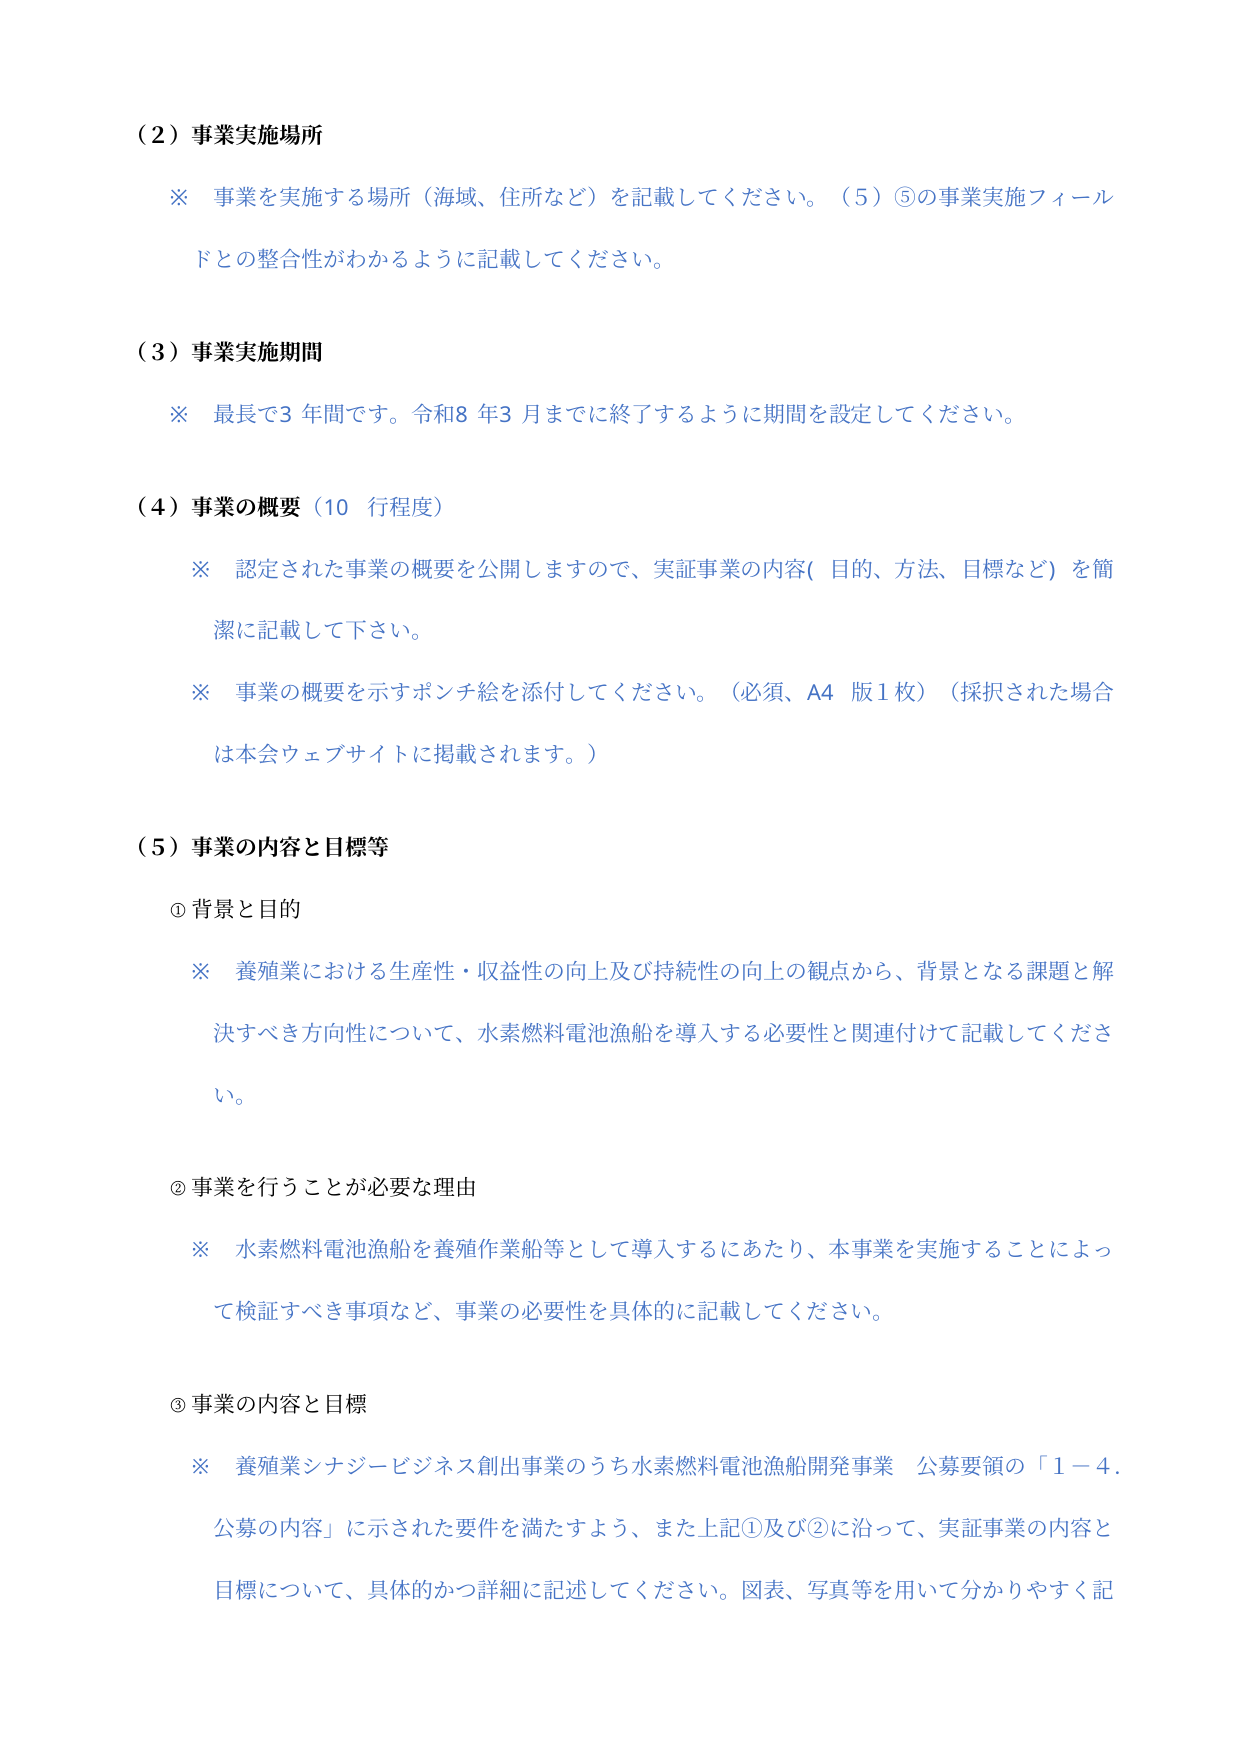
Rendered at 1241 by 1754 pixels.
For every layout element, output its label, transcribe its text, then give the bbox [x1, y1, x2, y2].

text ※ 養殖業における生産性・収益性の向上及び持続性の向上の観点から、背景となる課題と解決すべき方向性について、水素燃料電池漁船を導入する必要性と関連付けて記載してください。 [170, 939, 1114, 1124]
text （３）事業実施期間 [126, 320, 1114, 382]
text （５）事業の内容と目標等 [126, 815, 1114, 877]
text ※ 最長で3年間です。令和8年3月までに終了するように期間を設定してください。 [126, 382, 1114, 444]
text ※ 事業の概要を示すポンチ絵を添付してください。（必須、A4版１枚）（採択された場合は本会ウェブサイトに掲載されます。） [170, 660, 1114, 784]
text ※ 水素燃料電池漁船を養殖作業船等として導入するにあたり、本事業を実施することによって検証すべき事項など、事業の必要性を具体的に記載してください。 [170, 1217, 1114, 1341]
text ②事業を行うことが必要な理由 [126, 1155, 1114, 1217]
text ①背景と目的 [126, 877, 1114, 939]
text ③事業の内容と目標 [126, 1372, 1114, 1434]
text （４）事業の概要（10行程度） [126, 475, 1114, 537]
text ※ 認定された事業の概要を公開しますので、実証事業の内容(目的、方法、目標など)を簡潔に記載して下さい。 [170, 537, 1114, 660]
text （２）事業実施場所 [126, 103, 1114, 165]
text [170, 1434, 1114, 1619]
text ※ 事業を実施する場所（海域、住所など）を記載してください。（５）⑤の事業実施フィールドとの整合性がわかるように記載してください。 [148, 165, 1114, 289]
